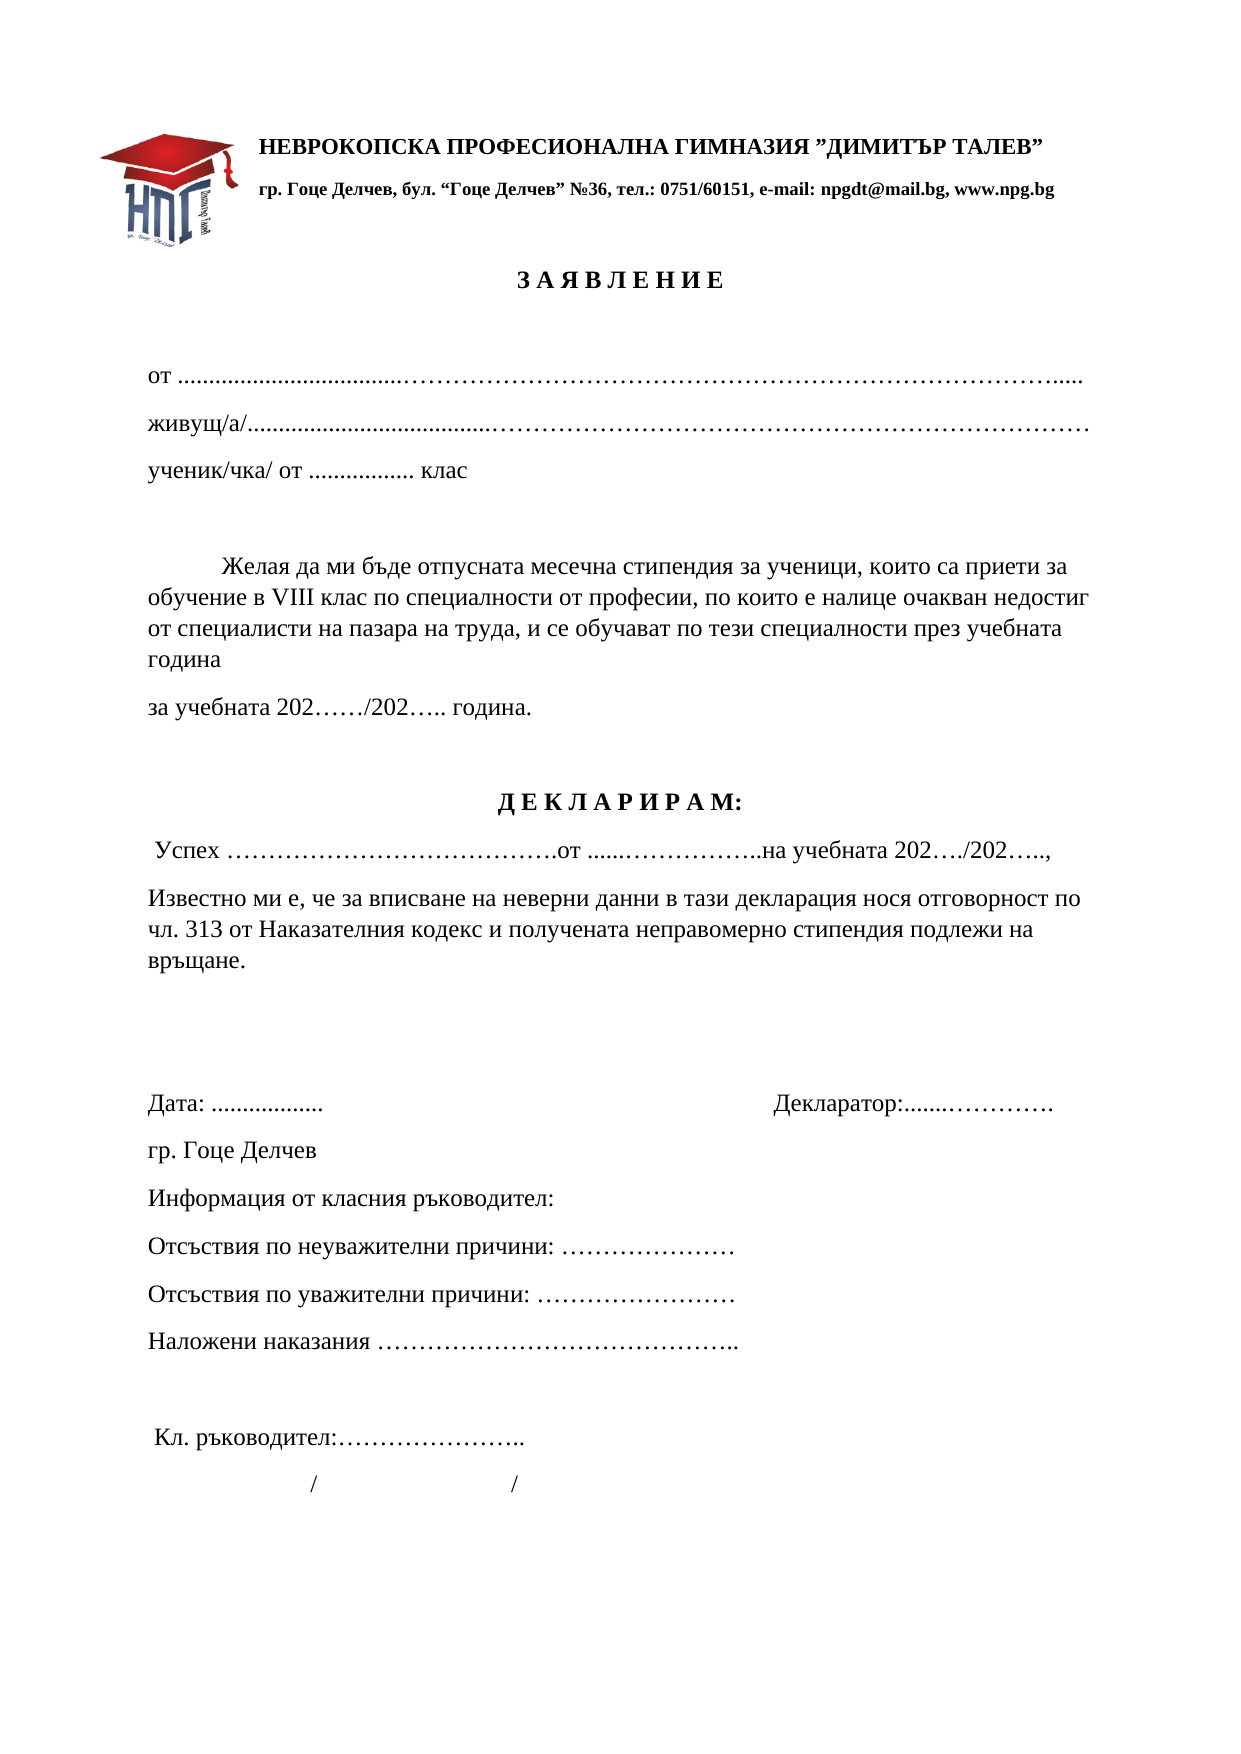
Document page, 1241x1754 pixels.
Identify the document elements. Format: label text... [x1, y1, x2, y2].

text живущ/а/.......................................……………………………………………………………… [148, 408, 1093, 437]
text НЕВРОКОПСКА ПРОФЕСИОНАЛНА ГИМНАЗИЯ ”ДИМИТЪР ТАЛЕВ” [240, 133, 1093, 159]
text за учебната 202……/202….. година. [148, 692, 1093, 721]
text З А Я В Л Е Н И Е [148, 265, 1093, 293]
picture [98, 132, 240, 247]
text Кл. ръководител:………………….. [148, 1422, 1093, 1451]
text Отсъствия по неуважителни причини: ………………… [148, 1231, 1093, 1260]
text Желая да ми бъде отпусната месечна стипендия за ученици, които са приети за обучение в VІІІ клас по специалности от професии, по които е налице очакван недостиг от специалисти на пазара на труда, и се обучават по тези специалности през учебната година [148, 551, 1093, 673]
text ученик/чка/ от ................. клас [148, 456, 1093, 484]
text гр. Гоце Делчев [148, 1136, 1093, 1164]
text Наложени наказания …………………………………….. [148, 1326, 1093, 1355]
text Дата: .................. Декларатор:.......…………. [148, 1088, 1093, 1117]
text Д Е К Л А Р И Р А М: [148, 787, 1093, 816]
text от ....................................……………………………………………………………………..... [148, 360, 1093, 389]
text Успех ………………………………….от ......……………..на учебната 202…./202….., [148, 835, 1093, 864]
text Известно ми е, че за вписване на неверни данни в тази декларация нося отговорност по чл. 313 от Наказателния кодекс и получената неправомерно стипендия подлежи на връщане. [148, 883, 1093, 973]
text Информация от класния ръководител: [148, 1183, 1093, 1212]
text гр. Гоце Делчев, бул. “Гоце Делчев” №36, тел.: 0751/60151, e-mail: npgdt@mail.bg, www.npg.bg [240, 178, 1137, 199]
text Отсъствия по уважителни причини: …………………… [148, 1279, 1093, 1307]
text / / [148, 1469, 1093, 1498]
